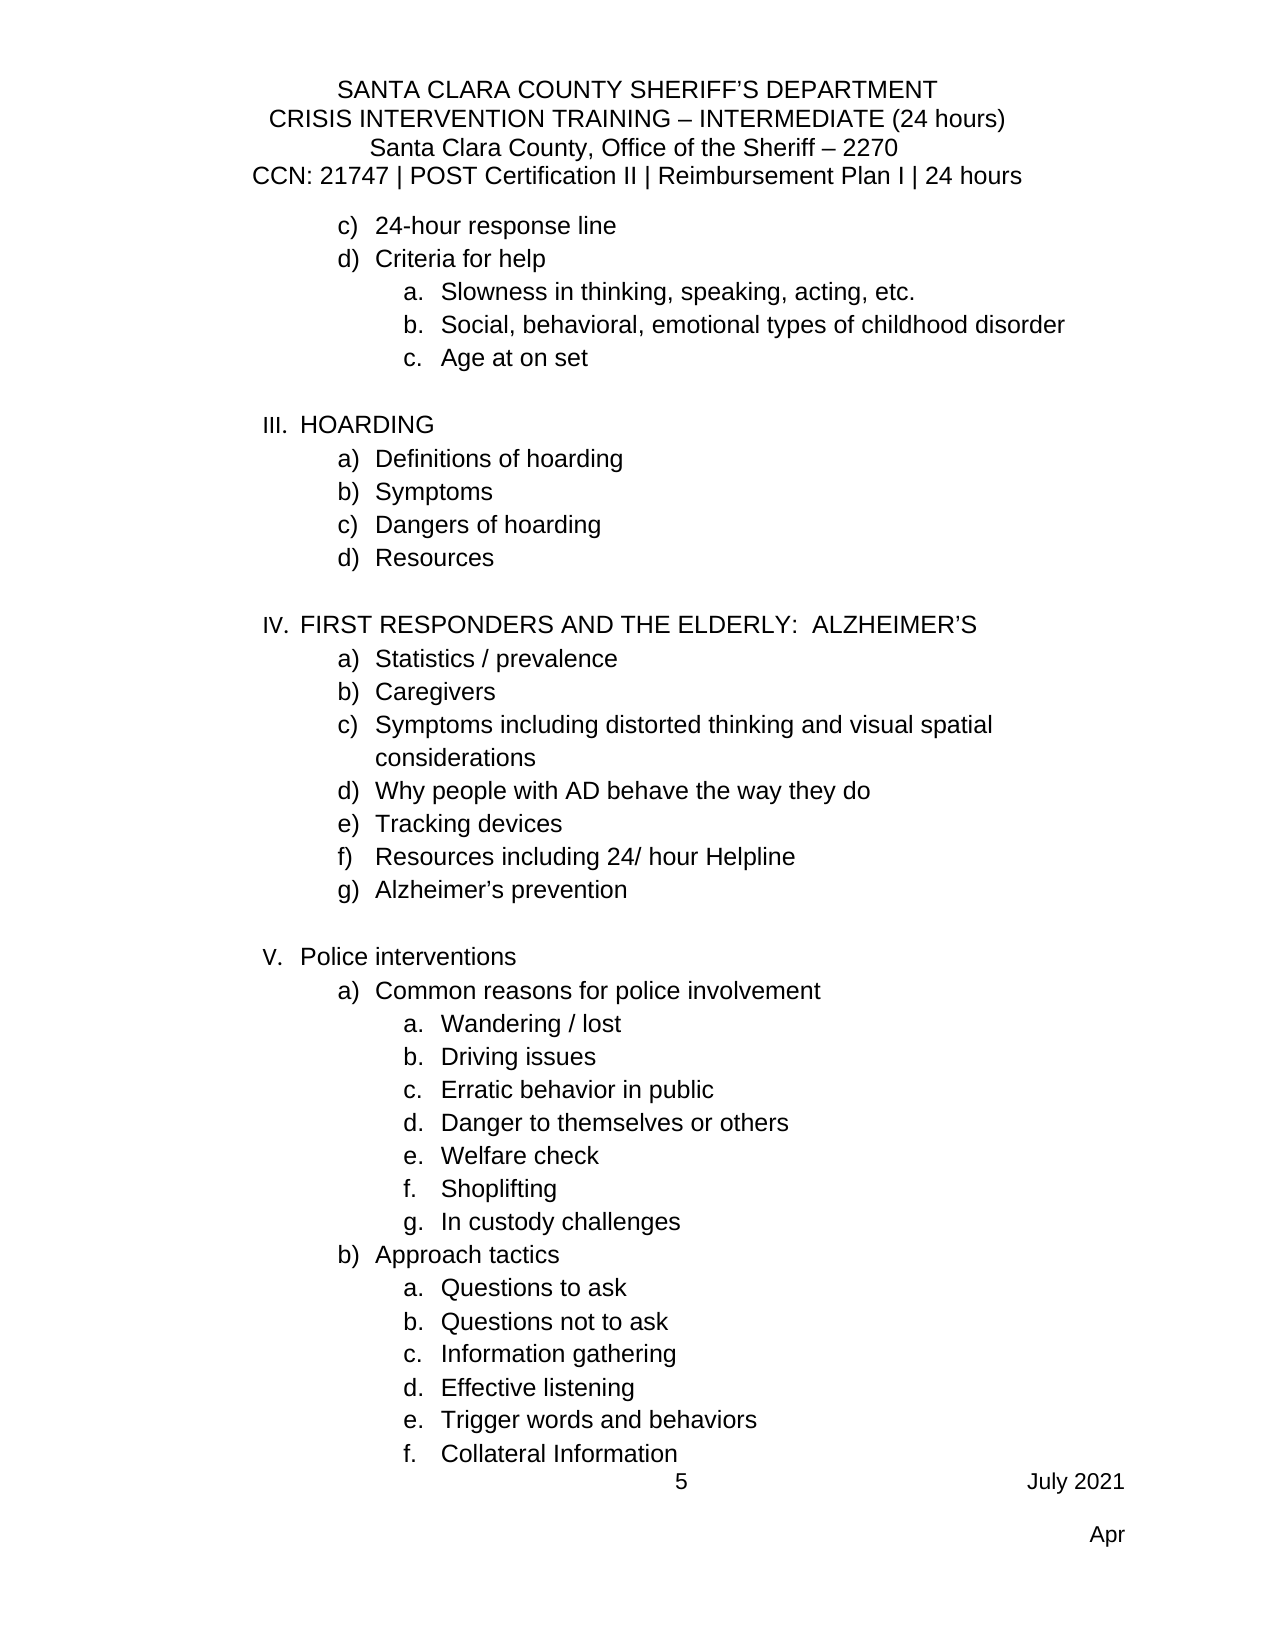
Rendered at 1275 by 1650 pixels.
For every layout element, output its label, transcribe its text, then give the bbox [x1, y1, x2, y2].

list Welfare check [403, 1141, 1125, 1170]
list Statistics / prevalence [337, 644, 1125, 673]
list Age at on set [403, 343, 1125, 372]
list Resources [337, 543, 1125, 572]
list Why people with AD behave the way they do [337, 776, 1125, 805]
list Effective listening [403, 1372, 1125, 1401]
list In custody challenges [403, 1207, 1125, 1236]
list 24-hour response line [337, 211, 1125, 239]
list Caregivers [337, 677, 1125, 706]
list Erratic behavior in public [403, 1075, 1125, 1104]
list Alzheimer’s prevention [337, 875, 1125, 904]
list Resources including 24/ hour Helpline [337, 842, 1125, 871]
list Slowness in thinking, speaking, acting, etc. [403, 277, 1125, 306]
list Wandering / lost [403, 1009, 1125, 1038]
list HOARDING [262, 409, 1125, 439]
list Approach tactics [337, 1240, 1125, 1269]
list Criteria for help [337, 244, 1125, 273]
list Symptoms [337, 477, 1125, 506]
list Information gathering [403, 1339, 1125, 1368]
list Common reasons for police involvement [337, 976, 1125, 1005]
list Symptoms including distorted thinking and visual spatial considerations [337, 710, 1125, 772]
list Definitions of hoarding [337, 444, 1125, 473]
list Trigger words and behaviors [403, 1406, 1125, 1434]
list Collateral Information [403, 1438, 1125, 1467]
list Questions to ask [403, 1273, 1125, 1302]
list Questions not to ask [403, 1306, 1125, 1335]
list Police interventions [262, 941, 1125, 972]
list Dangers of hoarding [337, 510, 1125, 539]
list FIRST RESPONDERS AND THE ELDERLY: ALZHEIMER’S [262, 609, 1125, 639]
list Tracking devices [337, 809, 1125, 838]
list Danger to themselves or others [403, 1108, 1125, 1137]
list Shoplifting [403, 1174, 1125, 1203]
list Driving issues [403, 1042, 1125, 1071]
list Social, behavioral, emotional types of childhood disorder [403, 310, 1125, 339]
